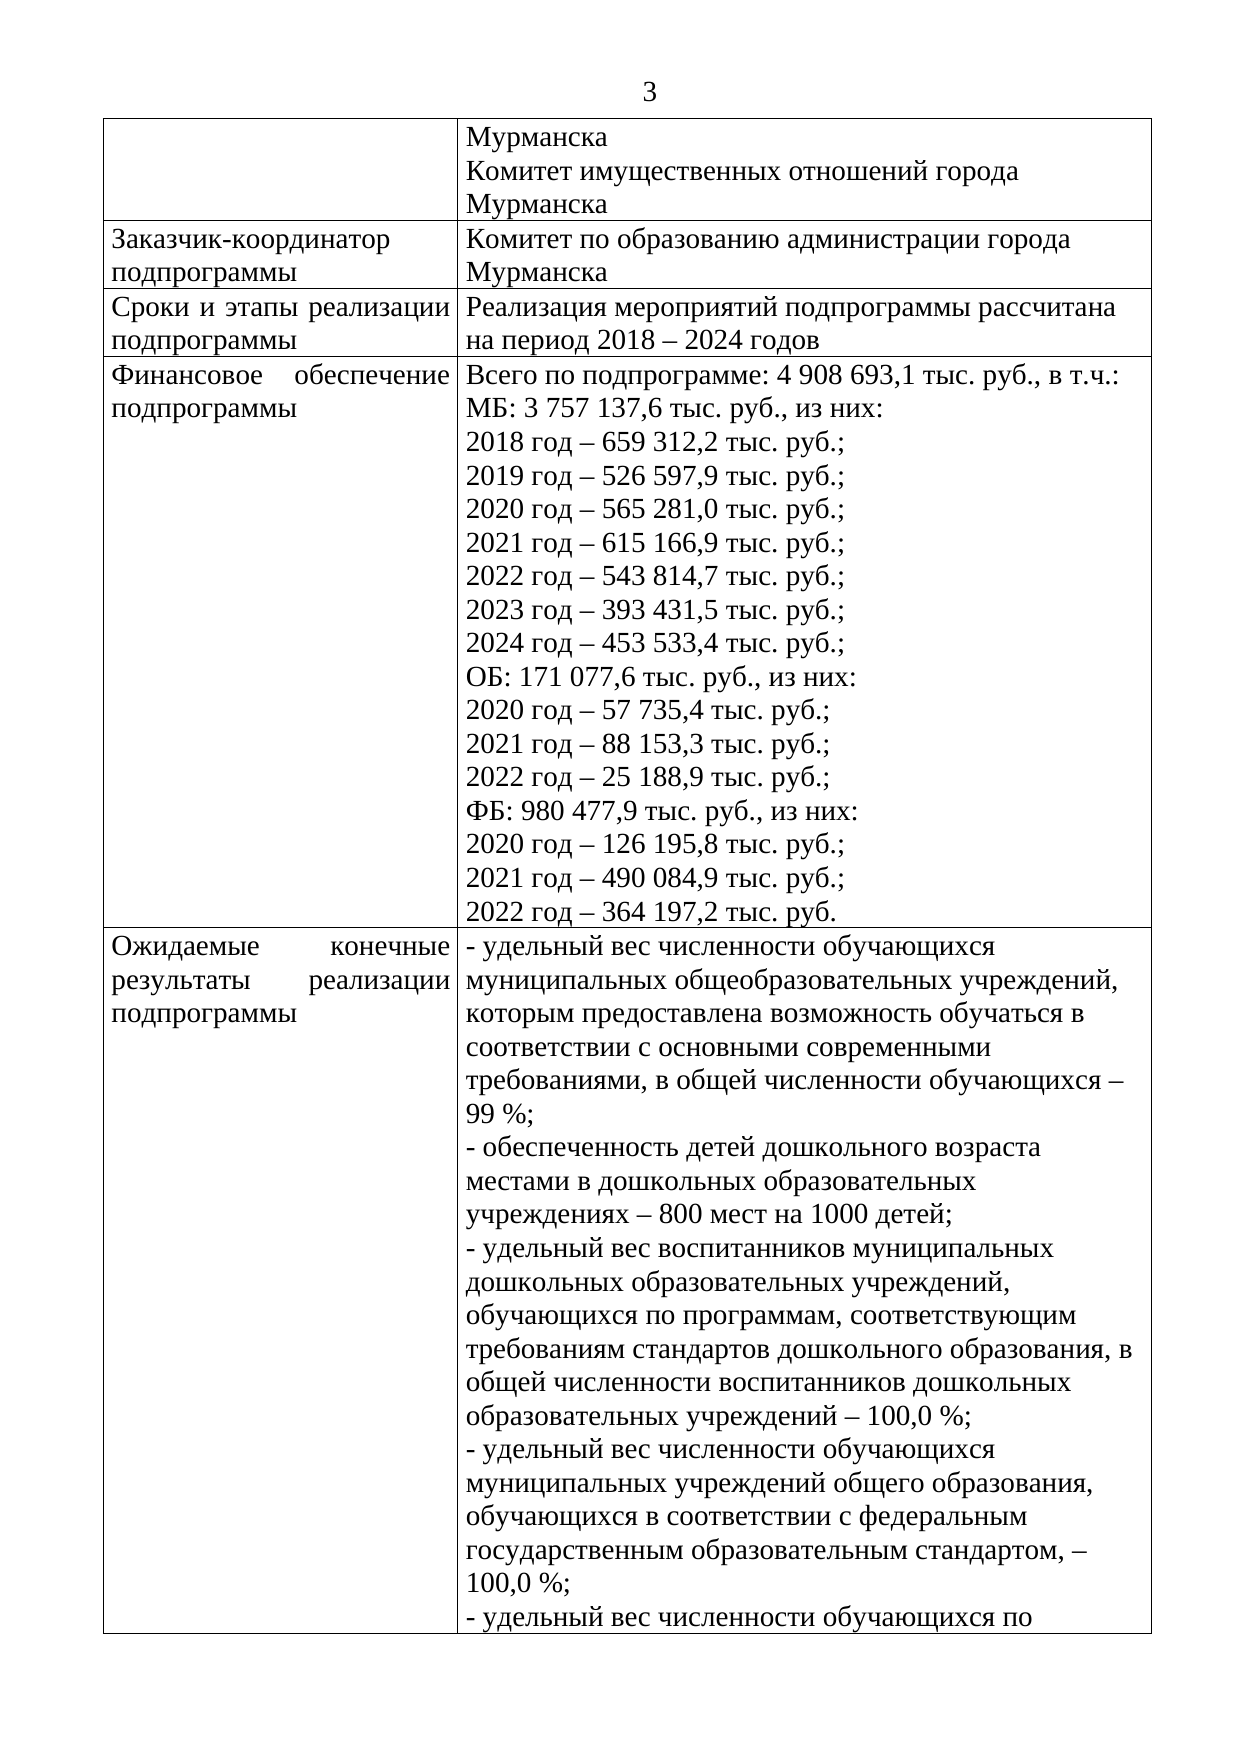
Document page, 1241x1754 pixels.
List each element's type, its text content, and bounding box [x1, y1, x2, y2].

table_cell Заказчик-координатор подпрограммы [104, 221, 457, 288]
table_cell Сроки и этапы реализации подпрограммы [104, 289, 457, 356]
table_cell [104, 119, 457, 220]
table_cell Финансовое обеспечение подпрограммы [104, 357, 457, 927]
table_cell Комитет по образованию администрации города Мурманска [458, 221, 1151, 288]
table_cell Всего по подпрограмме: 4 908 693,1 тыс. руб., в т.ч.: МБ: 3 757 137,6 тыс. руб., из них: 2018 год – 659 312,2 тыс. руб.; 2019 год – 526 597,9 тыс. руб.; 2020 год – 565 281,0 тыс. руб.; 2021 год – 615 166,9 тыс. руб.; 2022 год – 543 814,7 тыс. руб.; 2023 год – 393 431,5 тыс. руб.; 2024 год – 453 533,4 тыс. руб.; ОБ: 171 077,6 тыс. руб., из них: 2020 год – 57 735,4 тыс. руб.; 2021 год – 88 153,3 тыс. руб.; 2022 год – 25 188,9 тыс. руб.; ФБ: 980 477,9 тыс. руб., из них: 2020 год – 126 195,8 тыс. руб.; 2021 год – 490 084,9 тыс. руб.; 2022 год – 364 197,2 тыс. руб. [458, 357, 1151, 927]
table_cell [104, 928, 457, 1633]
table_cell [458, 928, 1151, 1633]
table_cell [458, 119, 1151, 220]
table_cell Реализация мероприятий подпрограммы рассчитана на период 2018 – 2024 годов [458, 289, 1151, 356]
